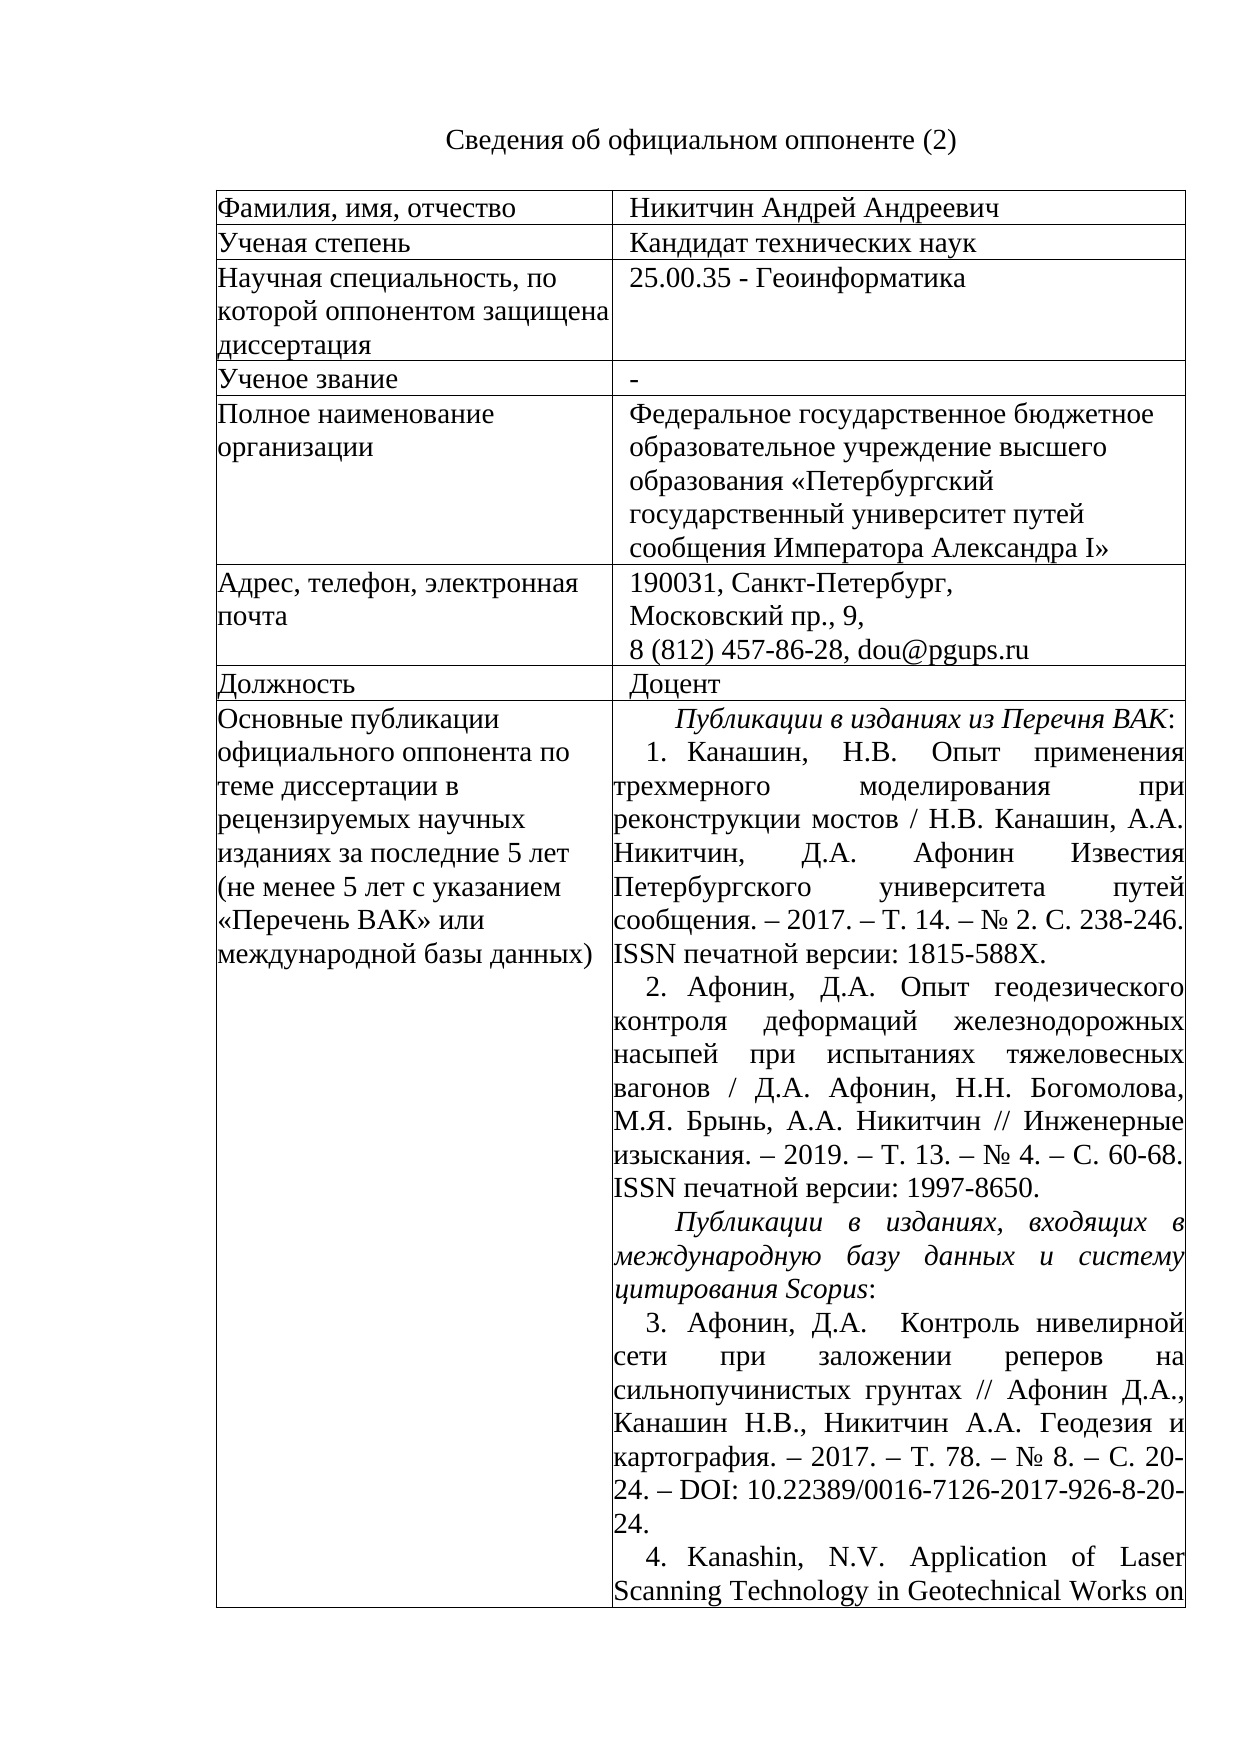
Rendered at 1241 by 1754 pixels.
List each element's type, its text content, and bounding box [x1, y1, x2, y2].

table_cell - [613, 361, 1185, 395]
text Сведения об официальном оппоненте (2) [216, 122, 1186, 156]
table_cell Доцент [613, 666, 1185, 700]
table_cell Научная специальность, по которой оппонентом защищена диссертация [217, 260, 612, 360]
table_cell 25.00.35 - Геоинформатика [613, 260, 1185, 360]
table_cell 190031, Санкт-Петербург, Московский пр., 9, 8 (812) 457-86-28, dou@pgups.ru [613, 565, 1185, 665]
table_cell Кандидат технических наук [613, 225, 1185, 259]
table_header Фамилия, имя, отчество [217, 191, 612, 224]
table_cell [217, 701, 612, 1607]
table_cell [613, 701, 1185, 1607]
table_header Никитчин Андрей Андреевич [613, 191, 1185, 224]
table_cell Должность [217, 666, 612, 700]
table_cell Ученая степень [217, 225, 612, 259]
table_cell Адрес, телефон, электронная почта [217, 565, 612, 665]
table_cell Федеральное государственное бюджетное образовательное учреждение высшего образования «Петербургский государственный университет путей сообщения Императора Александра I» [613, 396, 1185, 564]
table_cell Ученое звание [217, 361, 612, 395]
table_cell Полное наименование организации [217, 396, 612, 564]
